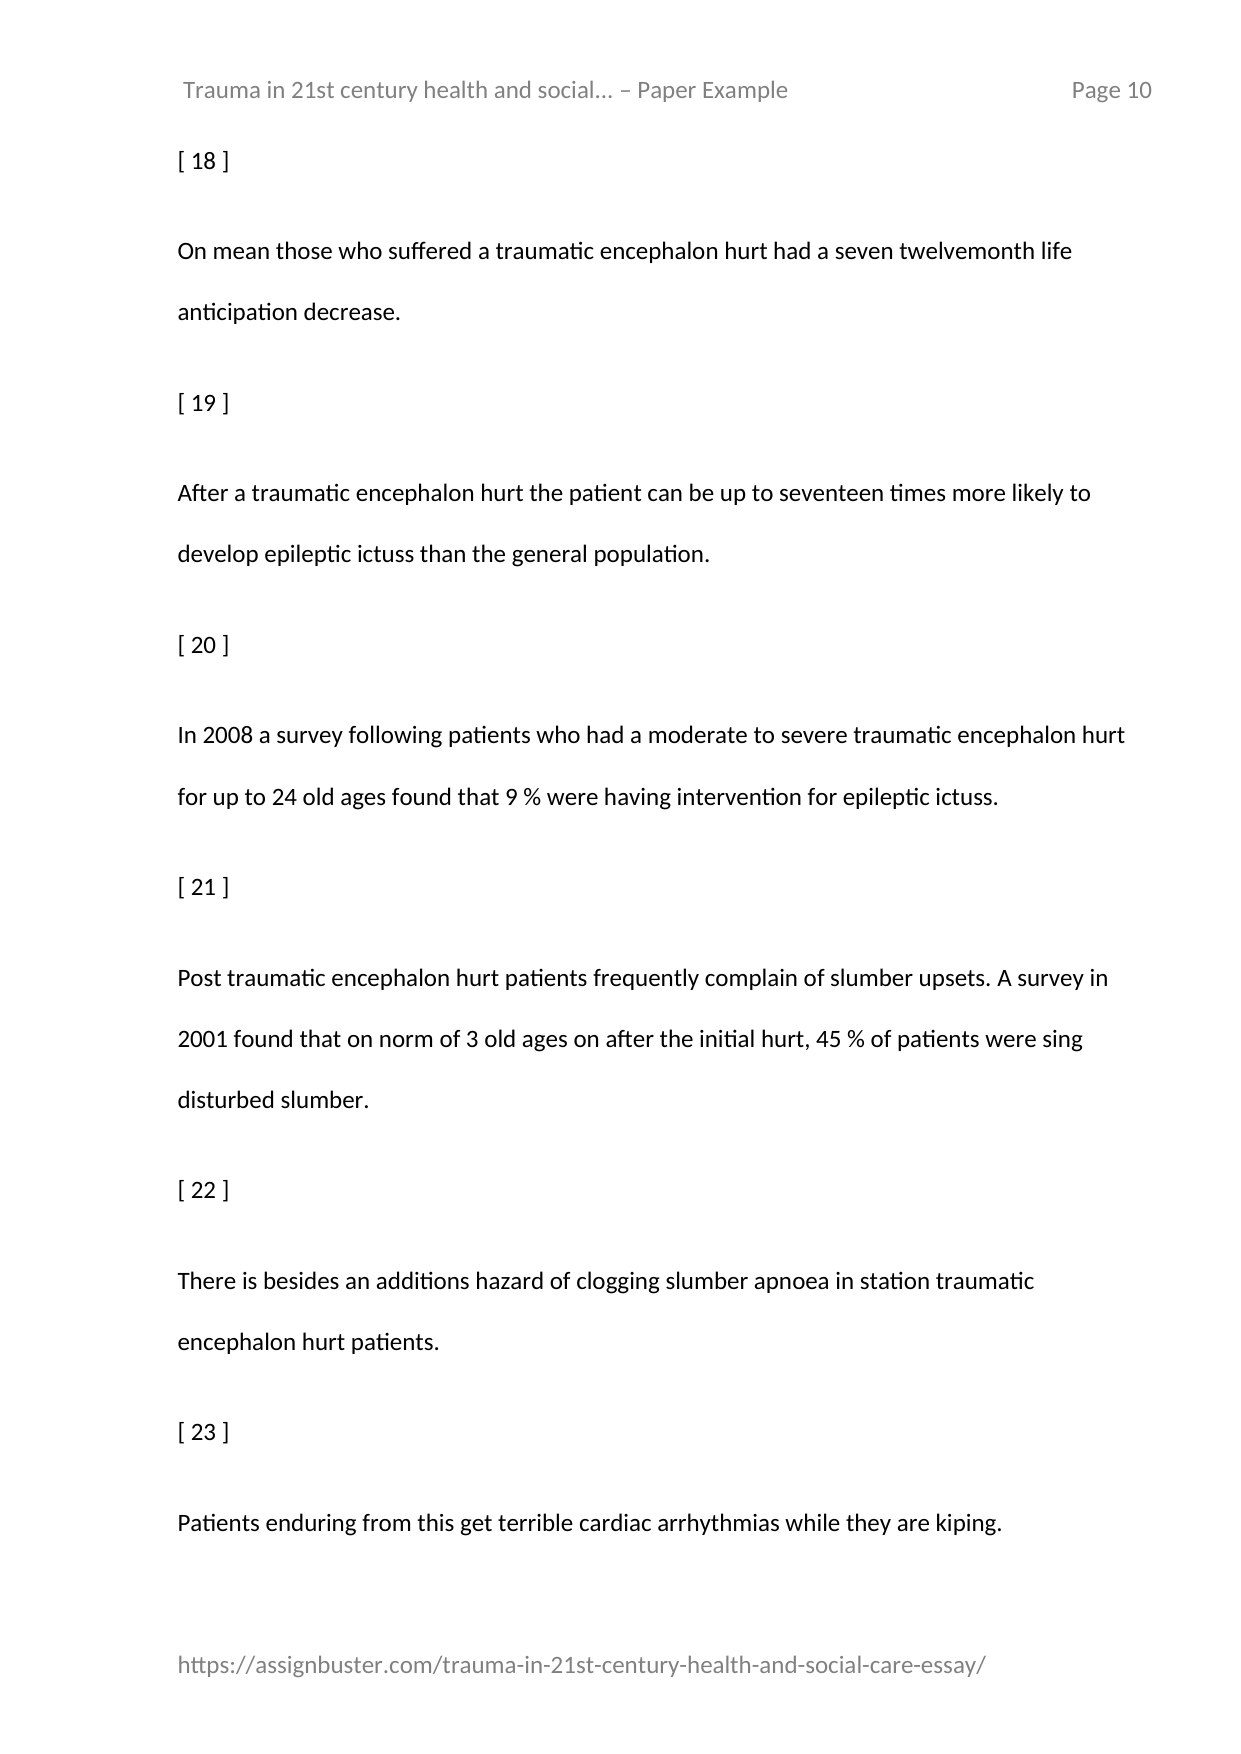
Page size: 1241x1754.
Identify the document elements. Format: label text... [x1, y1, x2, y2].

text [ 19 ] [177, 387, 1152, 418]
text [ 18 ] [177, 145, 1152, 176]
text [ 21 ] [177, 871, 1152, 902]
text On mean those who suffered a traumatic encephalon hurt had a seven twelvemonth life anticipation decrease. [177, 236, 1152, 327]
text Post traumatic encephalon hurt patients frequently complain of slumber upsets. A survey in 2001 found that on norm of 3 old ages on after the initial hurt, 45 % of patients were sing disturbed slumber. [177, 962, 1152, 1114]
text After a traumatic encephalon hurt the patient can be up to seventeen times more likely to develop epileptic ictuss than the general population. [177, 478, 1152, 569]
text [ 23 ] [177, 1416, 1152, 1447]
text Patients enduring from this get terrible cardiac arrhythmias while they are kiping. [177, 1507, 1152, 1537]
text There is besides an additions hazard of clogging slumber apnoea in station traumatic encephalon hurt patients. [177, 1265, 1152, 1356]
text In 2008 a survey following patients who had a moderate to severe traumatic encephalon hurt for up to 24 old ages found that 9 % were having intervention for epileptic ictuss. [177, 720, 1152, 811]
text [ 20 ] [177, 629, 1152, 660]
text [ 22 ] [177, 1174, 1152, 1205]
